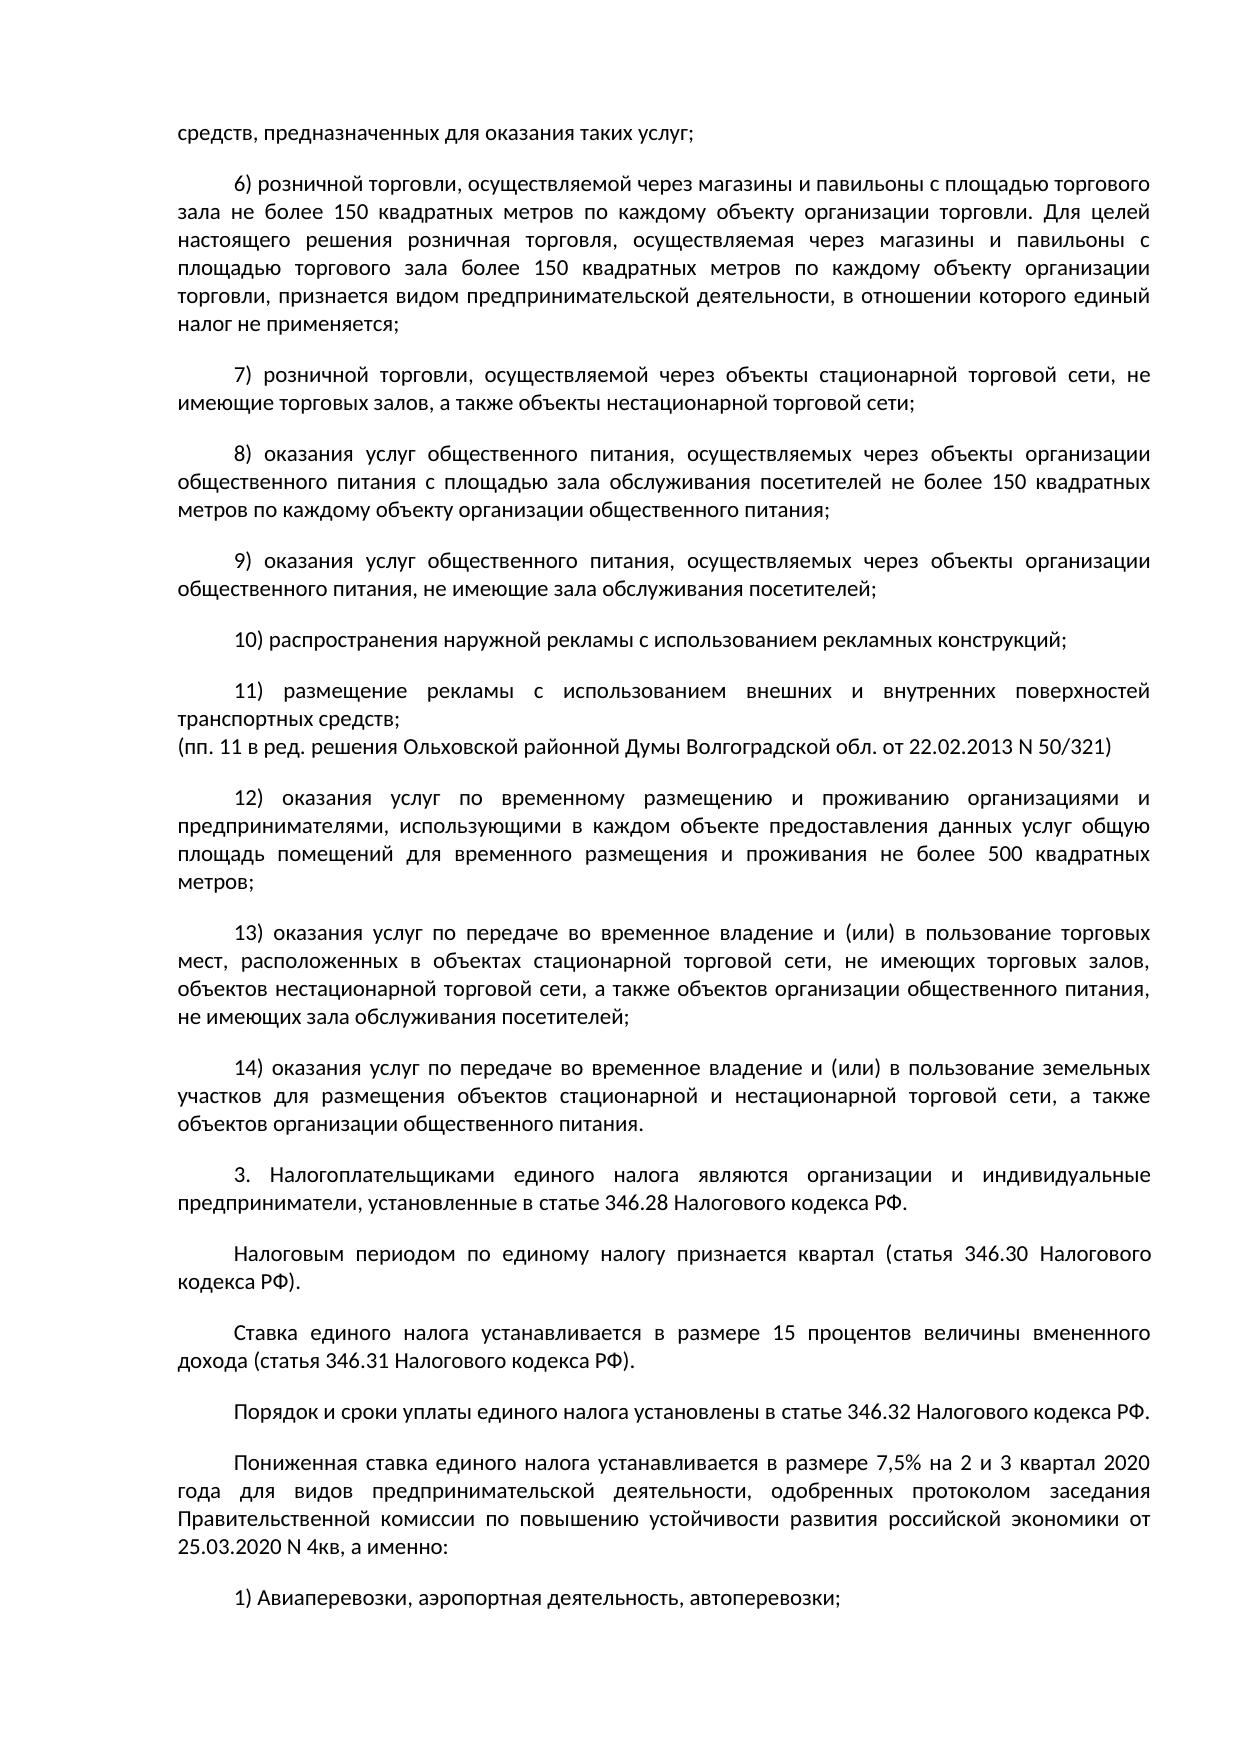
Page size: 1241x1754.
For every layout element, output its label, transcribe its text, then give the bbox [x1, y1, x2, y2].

text 14) оказания услуг по передаче во временное владение и (или) в пользование земельных участков для размещения объектов стационарной и нестационарной торговой сети, а также объектов организации общественного питания. [177, 1053, 1152, 1137]
text 8) оказания услуг общественного питания, осуществляемых через объекты организации общественного питания с площадью зала обслуживания посетителей не более 150 квадратных метров по каждому объекту организации общественного питания; [177, 439, 1152, 523]
text Порядок и сроки уплаты единого налога установлены в статье 346.32 Налогового кодекса РФ. [177, 1397, 1152, 1425]
text 3. Налогоплательщиками единого налога являются организации и индивидуальные предприниматели, установленные в статье 346.28 Налогового кодекса РФ. [177, 1160, 1152, 1216]
text 11) размещение рекламы с использованием внешних и внутренних поверхностей транспортных средств; [177, 676, 1152, 732]
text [177, 118, 1152, 146]
text 1) Авиаперевозки, аэропортная деятельность, автоперевозки; [177, 1583, 1152, 1611]
text 7) розничной торговли, осуществляемой через объекты стационарной торговой сети, не имеющие торговых залов, а также объекты нестационарной торговой сети; [177, 360, 1152, 416]
text 6) розничной торговли, осуществляемой через магазины и павильоны с площадью торгового зала не более 150 квадратных метров по каждому объекту организации торговли. Для целей настоящего решения розничная торговля, осуществляемая через магазины и павильоны с площадью торгового зала более 150 квадратных метров по каждому объекту организации торговли, признается видом предпринимательской деятельности, в отношении которого единый налог не применяется; [177, 169, 1152, 337]
text 13) оказания услуг по передаче во временное владение и (или) в пользование торговых мест, расположенных в объектах стационарной торговой сети, не имеющих торговых залов, объектов нестационарной торговой сети, а также объектов организации общественного питания, не имеющих зала обслуживания посетителей; [177, 918, 1152, 1030]
text Ставка единого налога устанавливается в размере 15 процентов величины вмененного дохода (статья 346.31 Налогового кодекса РФ). [177, 1318, 1152, 1374]
text 12) оказания услуг по временному размещению и проживанию организациями и предпринимателями, использующими в каждом объекте предоставления данных услуг общую площадь помещений для временного размещения и проживания не более 500 квадратных метров; [177, 783, 1152, 895]
text (пп. 11 в ред. решения Ольховской районной Думы Волгоградской обл. от 22.02.2013 N 50/321) [177, 732, 1152, 760]
text 9) оказания услуг общественного питания, осуществляемых через объекты организации общественного питания, не имеющие зала обслуживания посетителей; [177, 546, 1152, 602]
text 10) распространения наружной рекламы с использованием рекламных конструкций; [177, 625, 1152, 653]
text Налоговым периодом по единому налогу признается квартал (статья 346.30 Налогового кодекса РФ). [177, 1239, 1152, 1295]
text Пониженная ставка единого налога устанавливается в размере 7,5% на 2 и 3 квартал 2020 года для видов предпринимательской деятельности, одобренных протоколом заседания Правительственной комиссии по повышению устойчивости развития российской экономики от 25.03.2020 N 4кв, а именно: [177, 1448, 1152, 1560]
